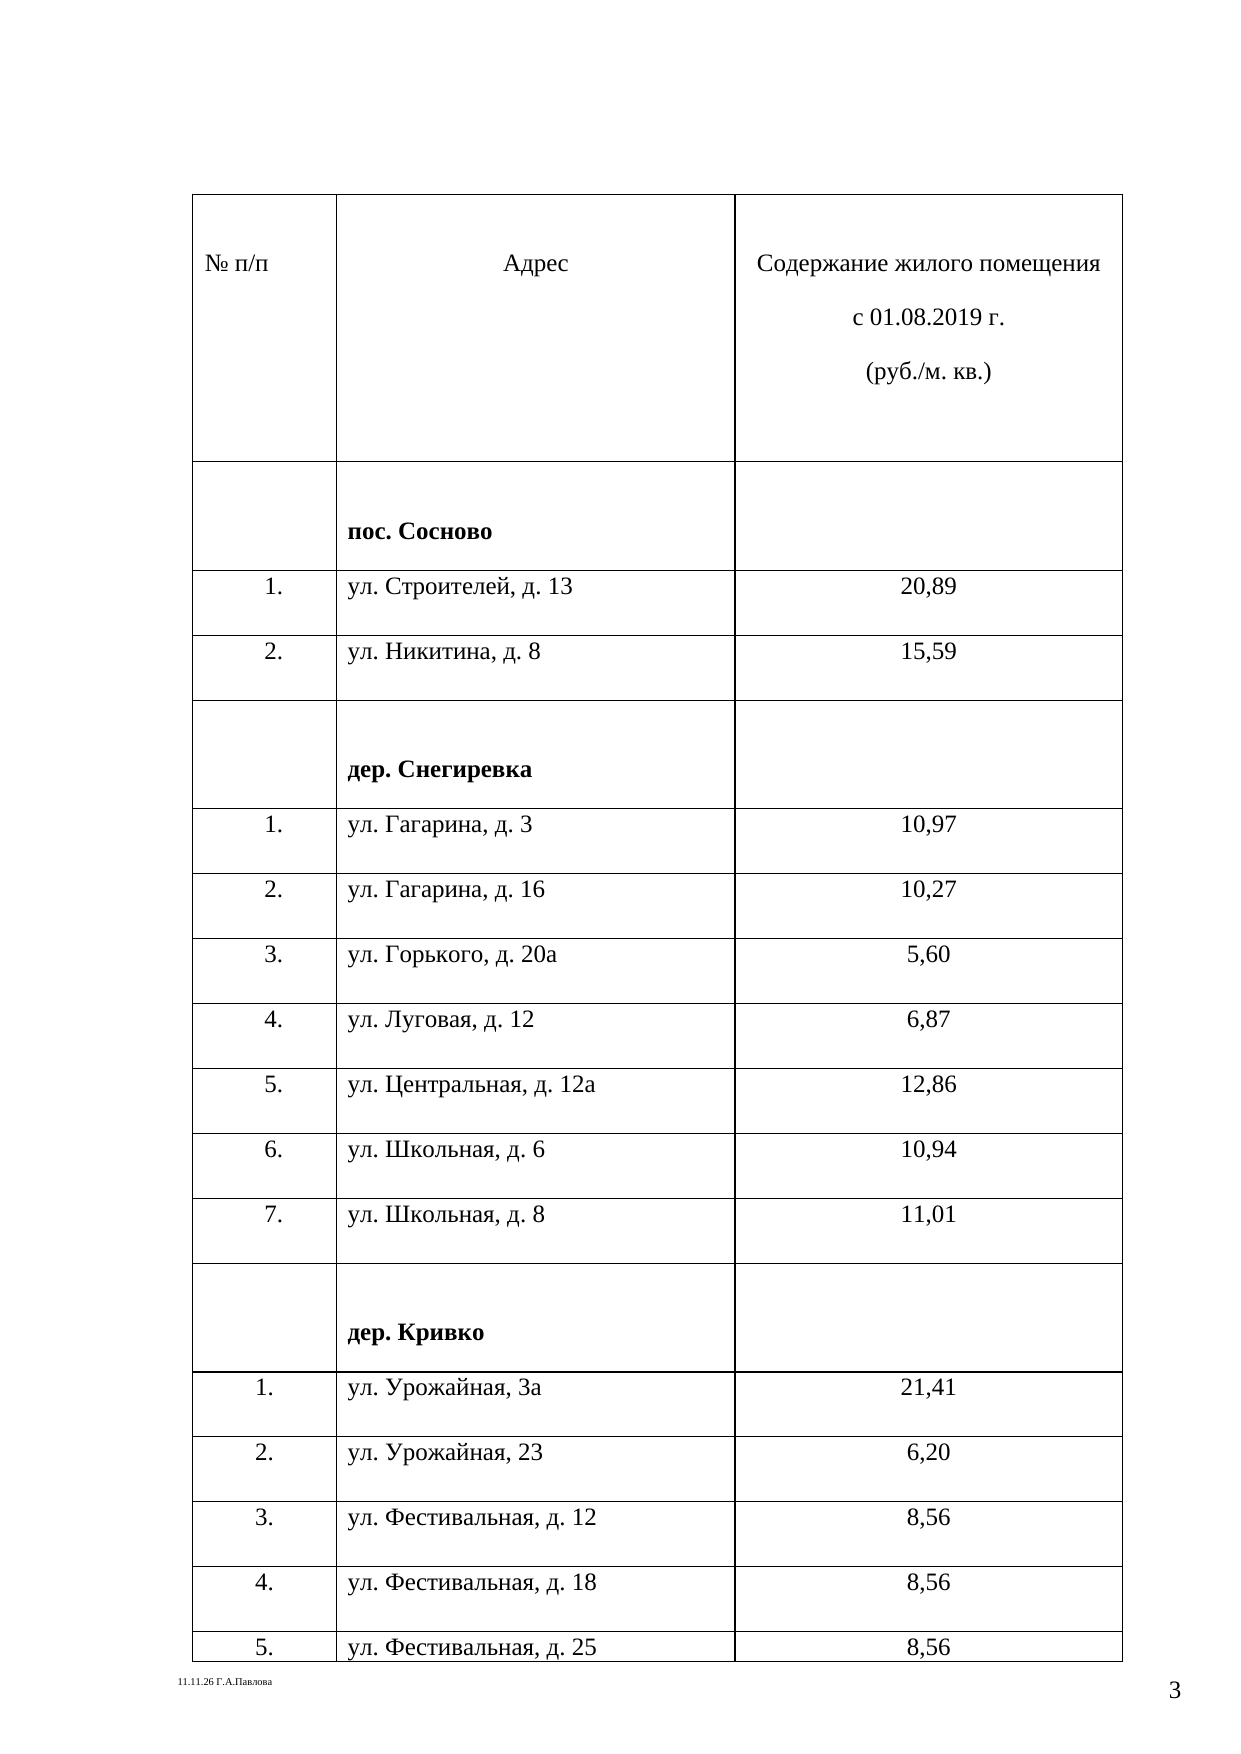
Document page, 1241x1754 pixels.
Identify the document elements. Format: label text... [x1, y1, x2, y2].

table_cell ул. Фестивальная, д. 12 [337, 1502, 734, 1566]
table_cell 4. [193, 1567, 336, 1631]
table_cell [193, 1134, 336, 1198]
table_cell 10,27 [736, 874, 1122, 938]
table_cell 5. [193, 1632, 336, 1661]
table_header Адрес [337, 195, 734, 461]
table_cell [736, 1264, 1122, 1371]
table_cell 8,56 [736, 1567, 1122, 1631]
table_cell 20,89 [736, 571, 1122, 635]
table_cell ул. Луговая, д. 12 [337, 1004, 734, 1068]
table_cell дер. Снегиревка [337, 701, 734, 808]
table_cell 12,86 [736, 1069, 1122, 1133]
table_cell [193, 1004, 336, 1068]
table_cell 8,56 [736, 1632, 1122, 1661]
table_header Содержание жилого помещения с 01.08.2019 г. (руб./м. кв.) [736, 195, 1122, 461]
table_cell 15,59 [736, 636, 1122, 699]
table_cell ул. Школьная, д. 6 [337, 1134, 734, 1198]
table_cell ул. Гагарина, д. 16 [337, 874, 734, 938]
table_cell [193, 874, 336, 938]
table_cell 1. [193, 1373, 336, 1436]
table_cell [193, 462, 336, 570]
table_cell 6,20 [736, 1437, 1122, 1501]
table_cell [193, 809, 336, 873]
table_cell 2. [193, 1437, 336, 1501]
table_cell 10,97 [736, 809, 1122, 873]
table_cell ул. Урожайная, 23 [337, 1437, 734, 1501]
table_cell [736, 462, 1122, 570]
table_cell 6,87 [736, 1004, 1122, 1068]
table_cell [193, 1069, 336, 1133]
table_cell ул. Гагарина, д. 3 [337, 809, 734, 873]
table_cell ул. Строителей, д. 13 [337, 571, 734, 635]
table_cell дер. Кривко [337, 1264, 734, 1371]
table_header № п/п [193, 195, 336, 461]
table_cell [193, 939, 336, 1003]
table_cell ул. Школьная, д. 8 [337, 1199, 734, 1263]
table_cell ул. Урожайная, 3а [337, 1373, 734, 1436]
table_cell 7. [193, 1199, 336, 1263]
table_cell [193, 1264, 336, 1371]
table_cell 5,60 [736, 939, 1122, 1003]
table_cell [193, 636, 336, 699]
table_cell 10,94 [736, 1134, 1122, 1198]
table_cell ул. Никитина, д. 8 [337, 636, 734, 699]
table_cell ул. Фестивальная, д. 18 [337, 1567, 734, 1631]
table_cell [736, 701, 1122, 808]
table_cell ул. Центральная, д. 12а [337, 1069, 734, 1133]
table_cell 8,56 [736, 1502, 1122, 1566]
table_cell пос. Сосново [337, 462, 734, 570]
table_cell ул. Горького, д. 20а [337, 939, 734, 1003]
table_cell 21,41 [736, 1373, 1122, 1436]
table_cell 3. [193, 1502, 336, 1566]
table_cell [337, 1632, 734, 1661]
table_cell [193, 701, 336, 808]
table_cell 11,01 [736, 1199, 1122, 1263]
table_cell [193, 571, 336, 635]
